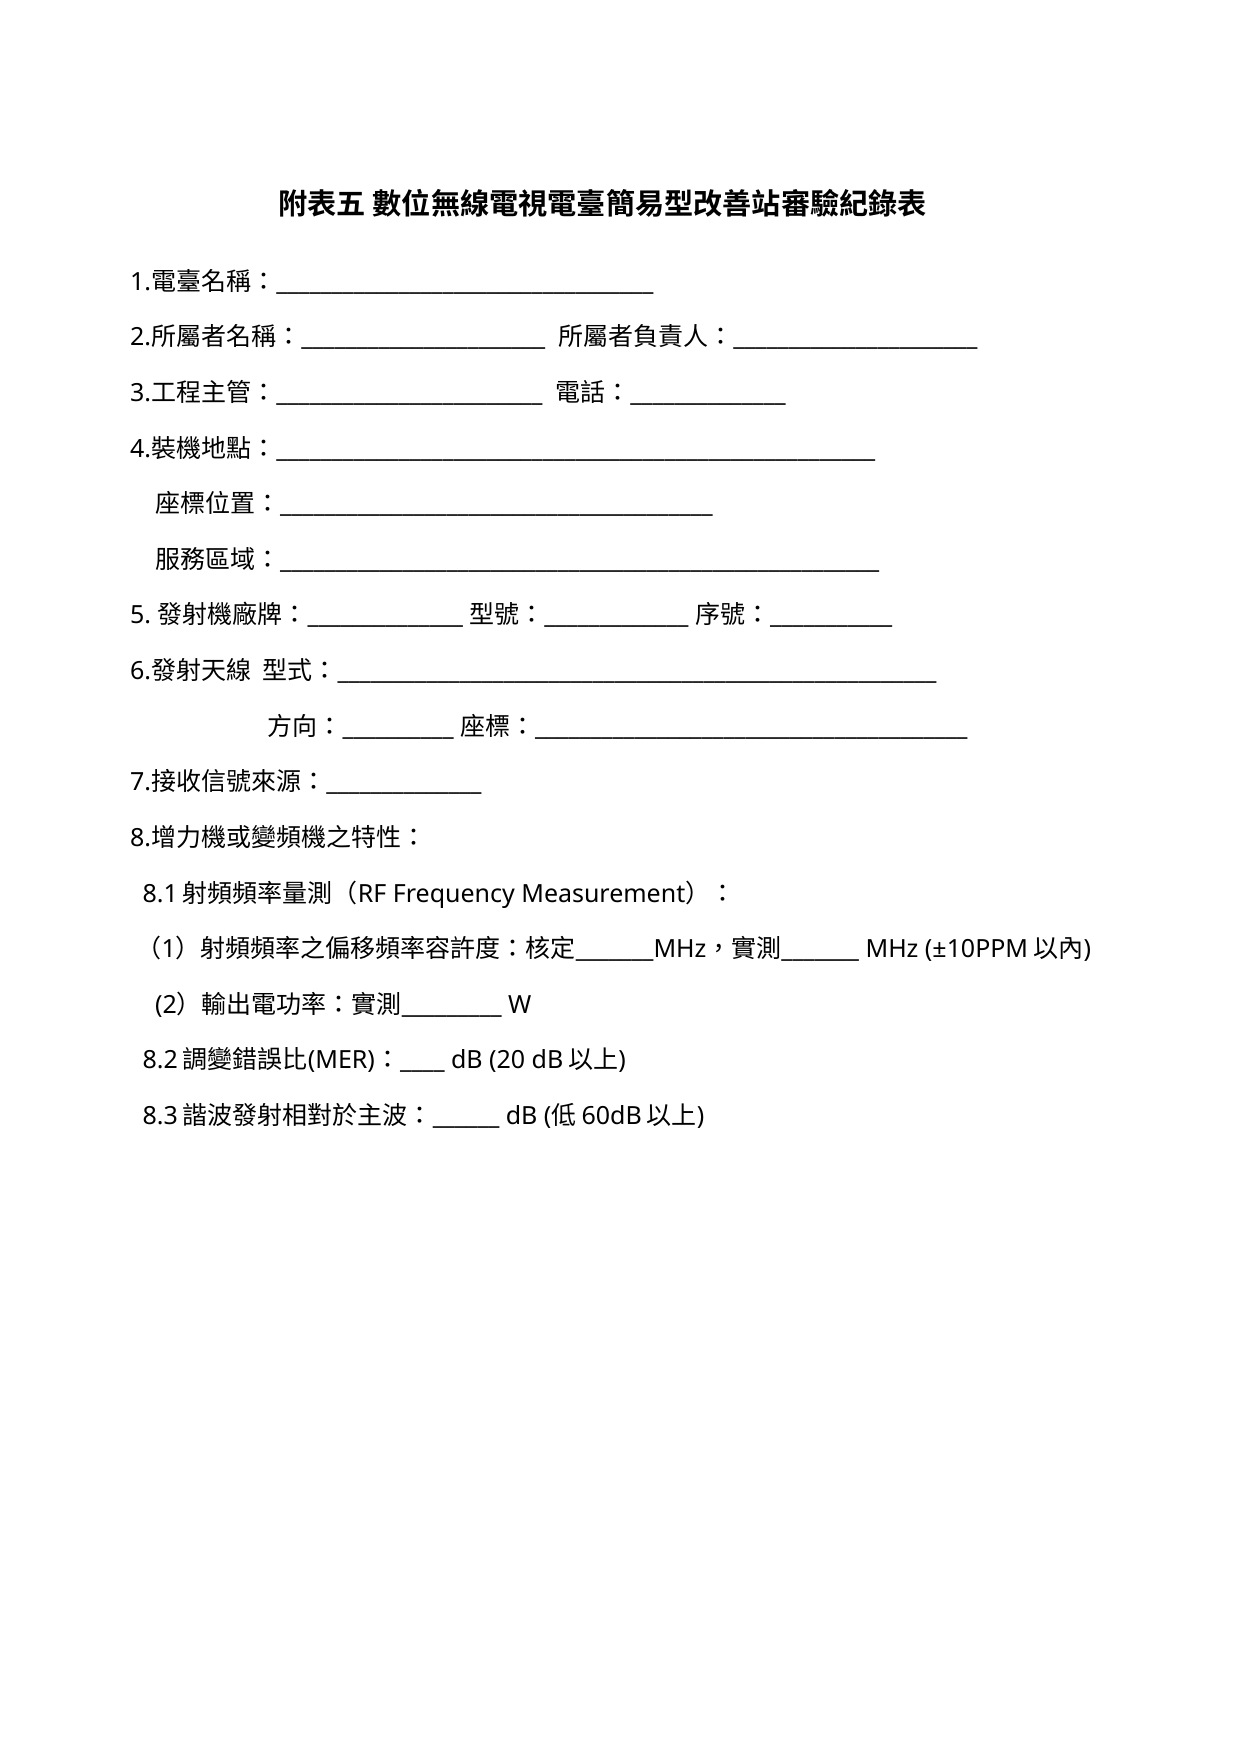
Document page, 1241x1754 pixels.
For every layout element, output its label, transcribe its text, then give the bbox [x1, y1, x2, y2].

text 附表五 數位無線電視電臺簡易型改善站審驗紀錄表 [130, 164, 1075, 239]
text 3.工程主管：________________________ 電話：______________ [130, 372, 1075, 409]
text 6.發射天線 型式：______________________________________________________ [130, 650, 1075, 687]
text 座標位置：_______________________________________ [155, 483, 1075, 521]
text 方向：__________ 座標：_______________________________________ [267, 706, 1128, 743]
text 7.接收信號來源：______________ [130, 761, 1128, 799]
text (2）輸出電功率：實測_________ W [130, 984, 1128, 1021]
text （1）射頻頻率之偏移頻率容許度：核定_______MHz，實測_______ MHz (±10PPM以內) [130, 928, 1128, 966]
text 5. 發射機廠牌：______________ 型號：_____________ 序號：___________ [130, 594, 1075, 632]
text 1.電臺名稱：__________________________________ [130, 261, 1128, 298]
text 4.裝機地點：______________________________________________________ [130, 427, 1075, 465]
text 服務區域：______________________________________________________ [155, 539, 1128, 576]
text 2.所屬者名稱：______________________ 所屬者負責人：______________________ [130, 316, 1075, 354]
text 8.2調變錯誤比(MER)：____ dB (20 dB以上) [142, 1039, 1075, 1077]
text 8.增力機或變頻機之特性： [130, 817, 1075, 854]
text 8.3諧波發射相對於主波：______ dB (低60dB以上) [142, 1095, 1075, 1132]
text 8.1射頻頻率量測（RF Frequency Measurement）： [130, 872, 1075, 910]
